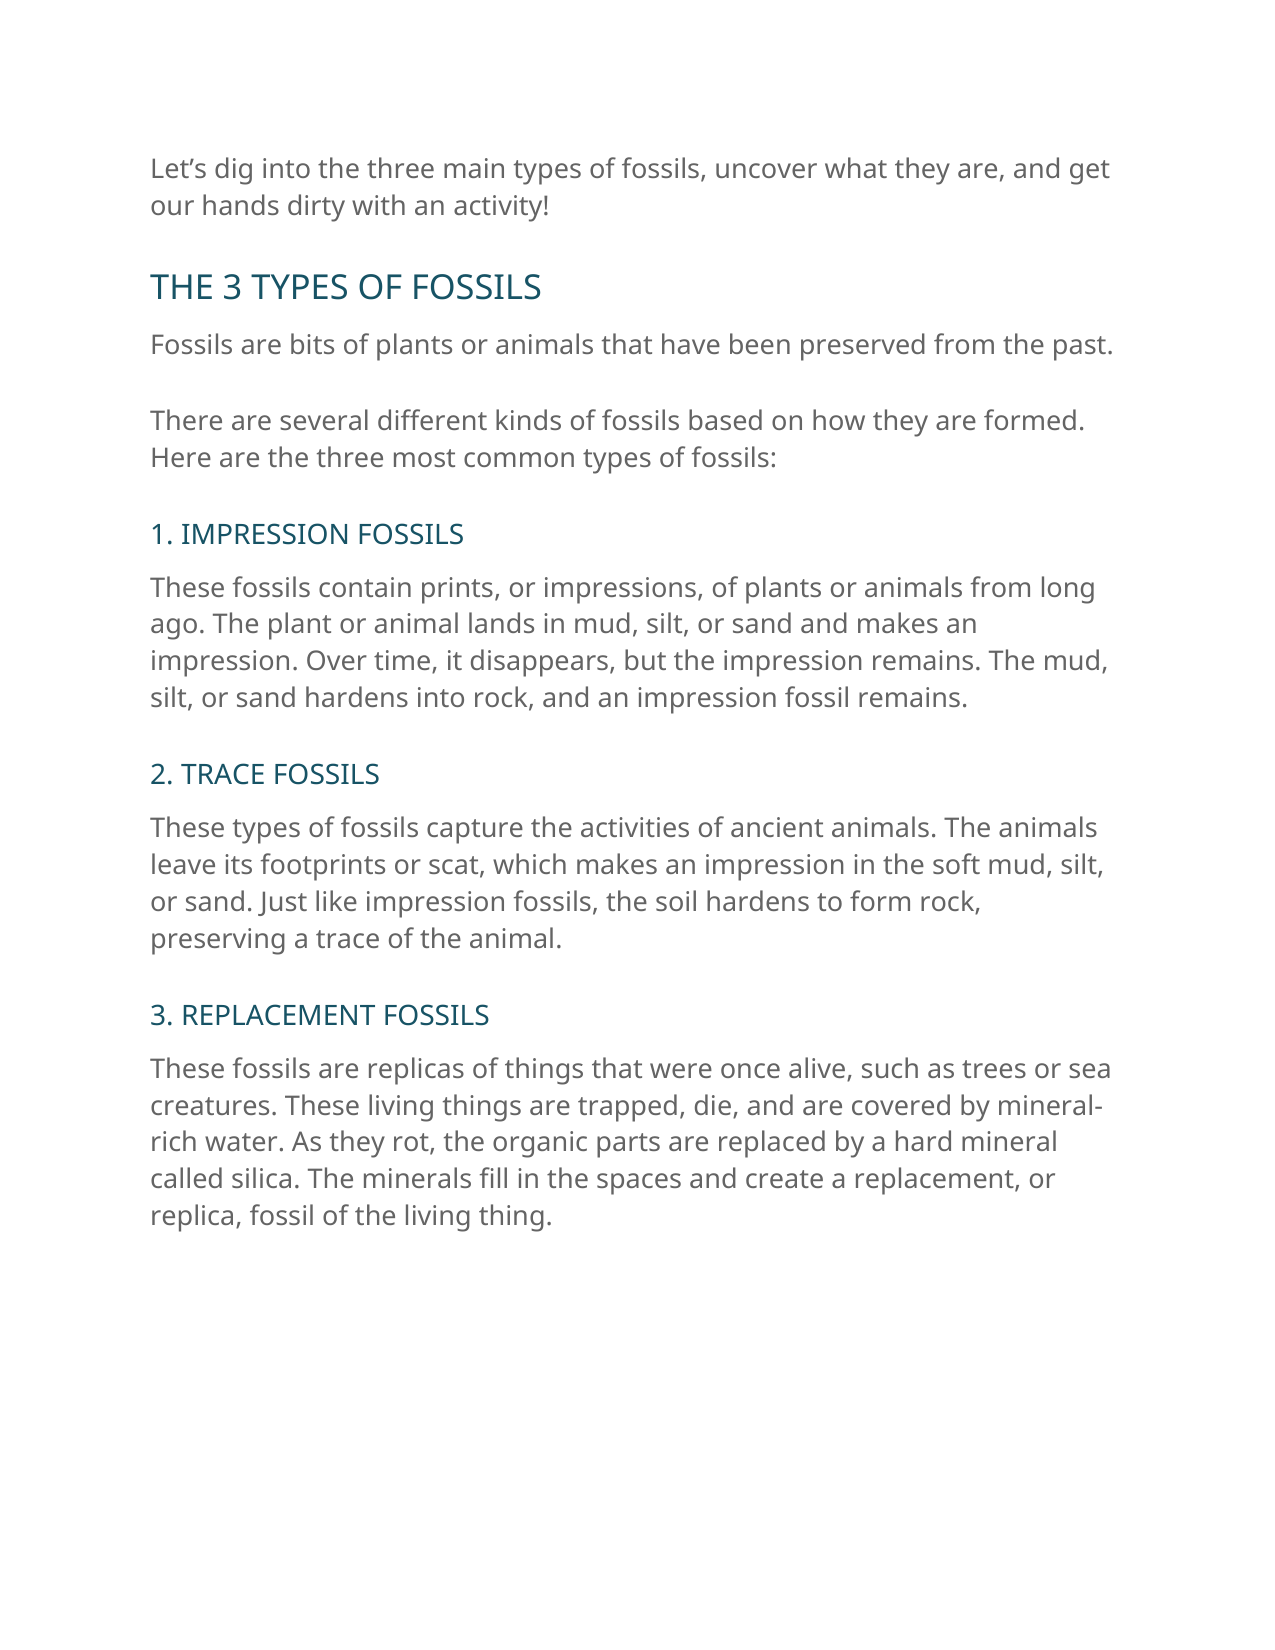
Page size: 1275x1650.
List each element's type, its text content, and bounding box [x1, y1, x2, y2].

text 3. REPLACEMENT FOSSILS [150, 995, 1125, 1033]
text These types of fossils capture the activities of ancient animals. The animals leave its footprints or scat, which makes an impression in the soft mud, silt, or sand. Just like impression fossils, the soil hardens to form rock, preserving a trace of the animal. [150, 808, 1125, 956]
text 2. TRACE FOSSILS [150, 754, 1125, 793]
text 1. IMPRESSION FOSSILS [150, 514, 1125, 552]
text THE 3 TYPES OF FOSSILS [150, 263, 1125, 310]
text There are several different kinds of fossils based on how they are formed. Here are the three most common types of fossils: [150, 401, 1125, 475]
text These fossils contain prints, or impressions, of plants or animals from long ago. The plant or animal lands in mud, silt, or sand and makes an impression. Over time, it disappears, but the impression remains. The mud, silt, or sand hardens into rock, and an impression fossil remains. [150, 568, 1125, 716]
text These fossils are replicas of things that were once alive, such as trees or sea creatures. These living things are trapped, die, and are covered by mineral-rich water. As they rot, the organic parts are replaced by a hard mineral called silica. The minerals fill in the spaces and create a replacement, or replica, fossil of the living thing. [150, 1049, 1125, 1233]
text Fossils are bits of plants or animals that have been preserved from the past. [150, 325, 1125, 362]
text Let’s dig into the three main types of fossils, uncover what they are, and get our hands dirty with an activity! [150, 150, 1125, 224]
